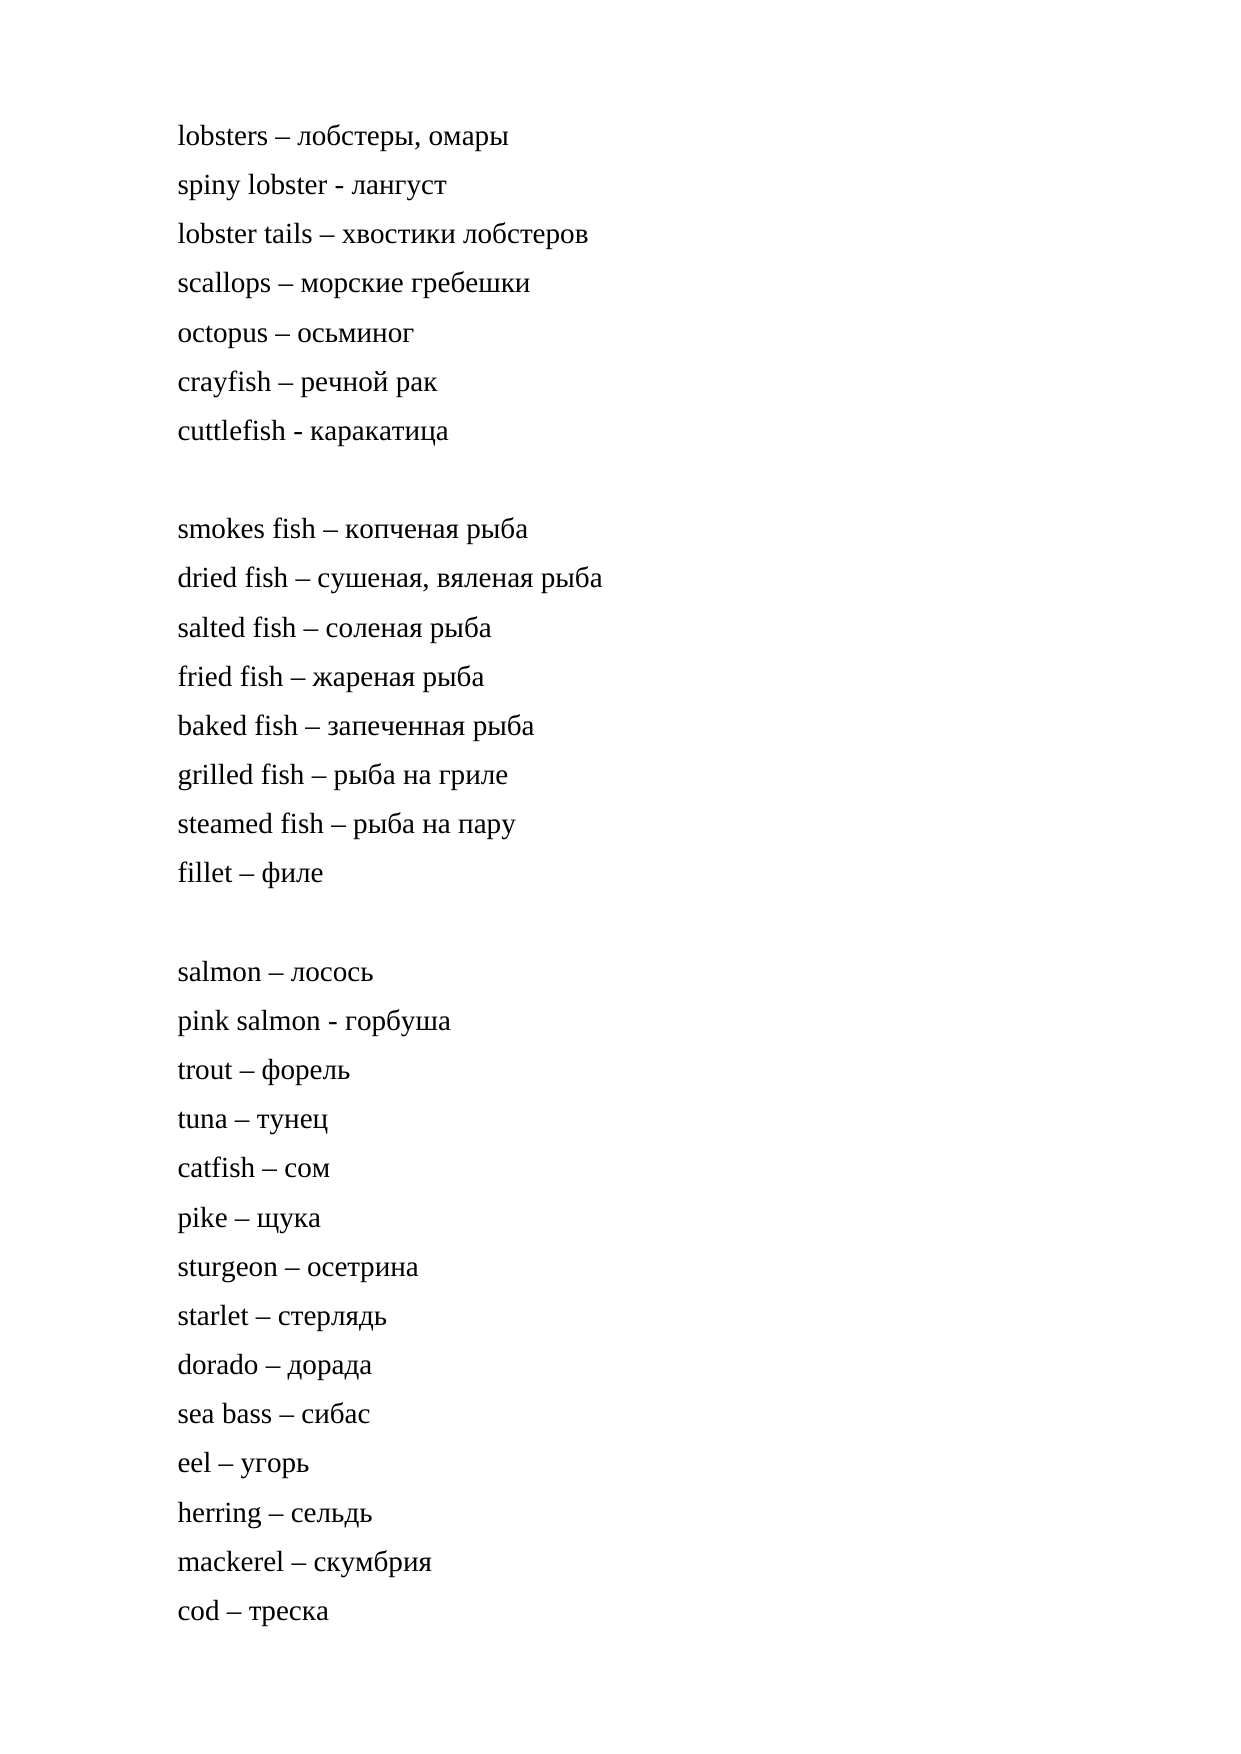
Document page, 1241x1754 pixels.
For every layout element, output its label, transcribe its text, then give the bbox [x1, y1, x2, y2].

text lobsters – лобстеры, омары [177, 118, 1152, 152]
text grilled fish – рыба на гриле [177, 757, 1152, 791]
text cod – треска [177, 1593, 1152, 1627]
text trout – форель [177, 1052, 1152, 1086]
text herring – сельдь [177, 1495, 1152, 1528]
text cuttlefish - каракатица [177, 413, 1152, 447]
text mackerel – скумбрия [177, 1544, 1152, 1577]
text eel – угорь [177, 1446, 1152, 1479]
text tuna – тунец [177, 1101, 1152, 1135]
text dorado – дорада [177, 1347, 1152, 1381]
text crayfish – речной рак [177, 364, 1152, 397]
text dried fish – сушеная, вяленая рыба [177, 561, 1152, 594]
text starlet – стерлядь [177, 1298, 1152, 1332]
text fillet – филе [177, 856, 1152, 889]
text pike – щука [177, 1200, 1152, 1233]
text lobster tails – хвостики лобстеров [177, 216, 1152, 250]
text octopus – осьминог [177, 315, 1152, 348]
text catfish – сом [177, 1151, 1152, 1184]
text scallops – морские гребешки [177, 266, 1152, 299]
text smokes fish – копченая рыба [177, 511, 1152, 545]
text steamed fish – рыба на пару [177, 806, 1152, 840]
text sturgeon – осетрина [177, 1249, 1152, 1282]
text sea bass – сибас [177, 1396, 1152, 1430]
text pink salmon - горбуша [177, 1003, 1152, 1037]
text spiny lobster - лангуст [177, 167, 1152, 201]
text baked fish – запеченная рыба [177, 708, 1152, 742]
text fried fish – жареная рыба [177, 659, 1152, 692]
text salted fish – соленая рыба [177, 610, 1152, 643]
text salmon – лосось [177, 954, 1152, 987]
